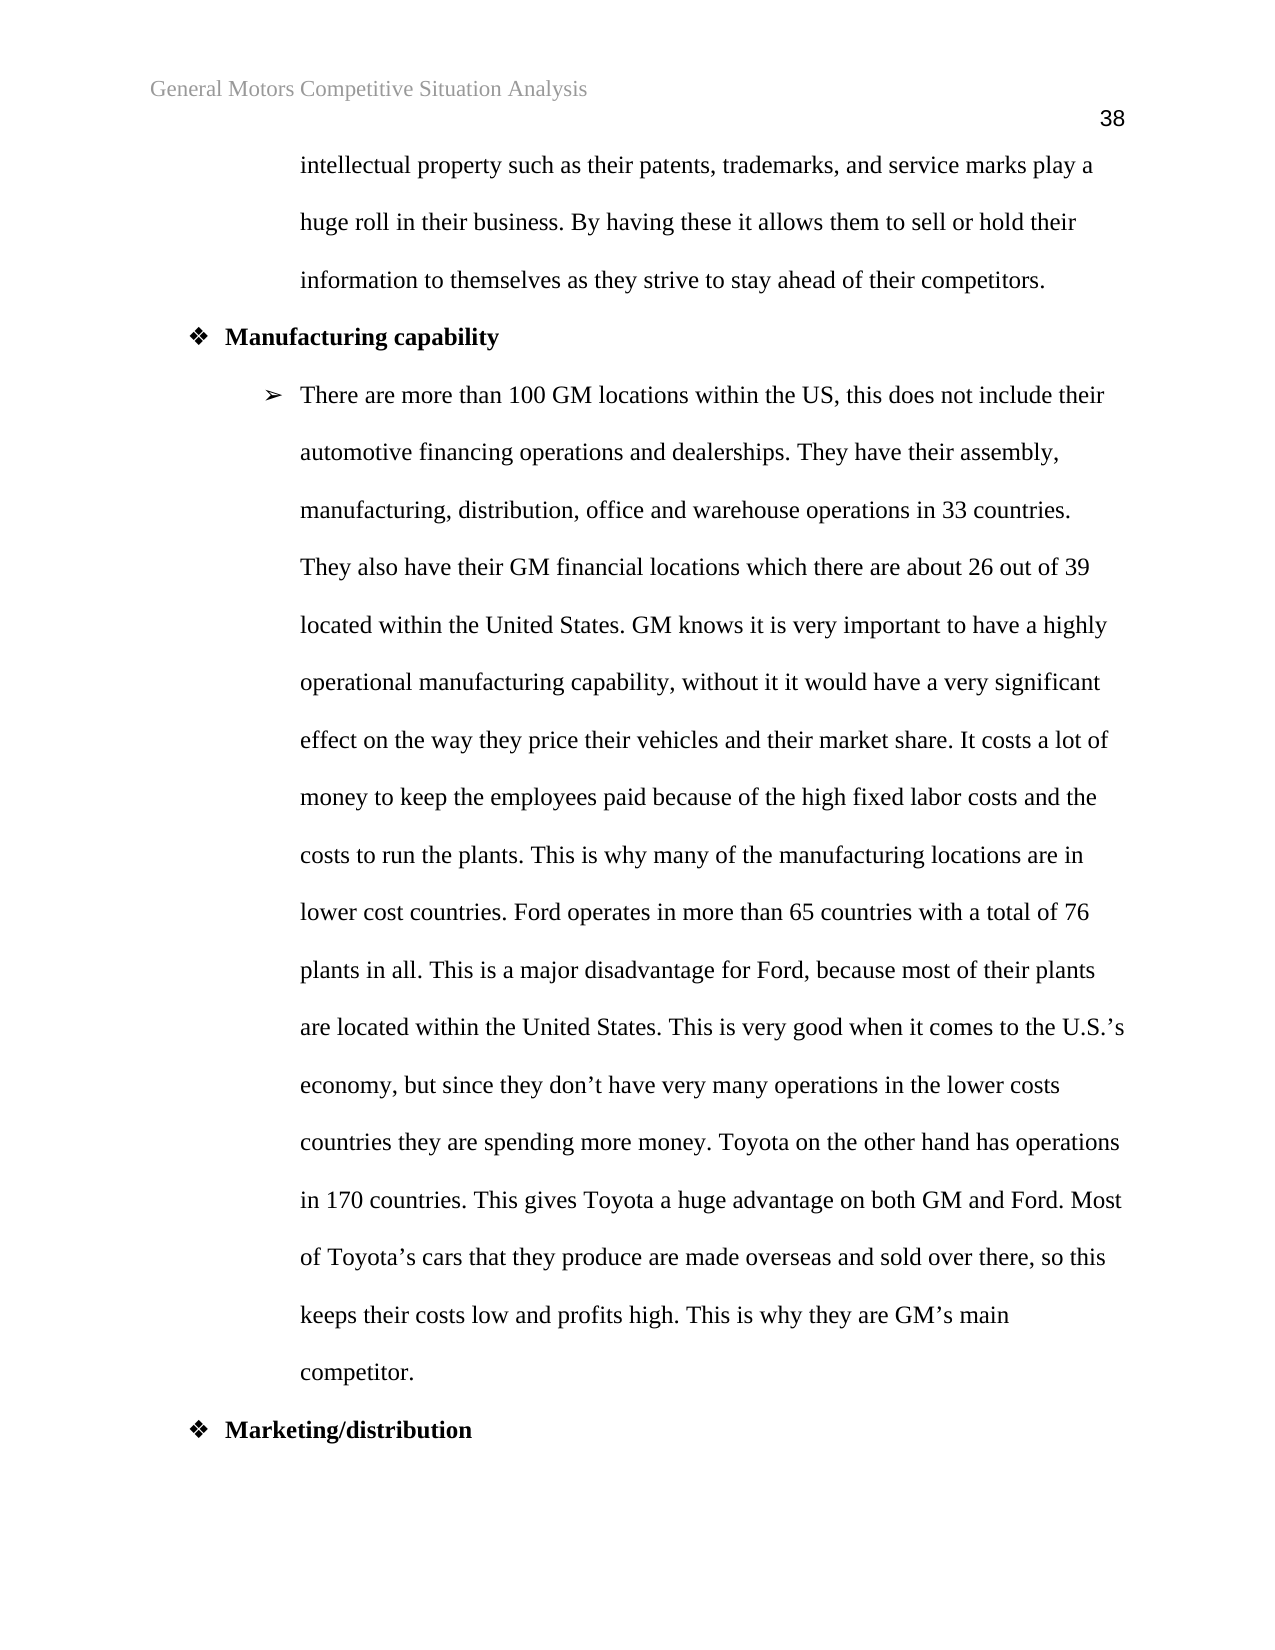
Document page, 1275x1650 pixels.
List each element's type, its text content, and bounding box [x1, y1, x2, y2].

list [262, 150, 1125, 294]
list There are more than 100 GM locations within the US, this does not include their automotive financing operations and dealerships. They have their assembly, manufacturing, distribution, office and warehouse operations in 33 countries. They also have their GM financial locations which there are about 26 out of 39 located within the United States. GM knows it is very important to have a highly operational manufacturing capability, without it it would have a very significant effect on the way they price their vehicles and their market share. It costs a lot of money to keep the employees paid because of the high fixed labor costs and the costs to run the plants. This is why many of the manufacturing locations are in lower cost countries. Ford operates in more than 65 countries with a total of 76 plants in all. This is a major disadvantage for Ford, because most of their plants are located within the United States. This is very good when it comes to the U.S.’s economy, but since they don’t have very many operations in the lower costs countries they are spending more money. Toyota on the other hand has operations in 170 countries. This gives Toyota a huge advantage on both GM and Ford. Most of Toyota’s cars that they produce are made overseas and sold over there, so this keeps their costs low and profits high. This is why they are GM’s main competitor. [262, 380, 1125, 1386]
list Manufacturing capability [187, 322, 1125, 351]
list Marketing/distribution [187, 1415, 1125, 1444]
